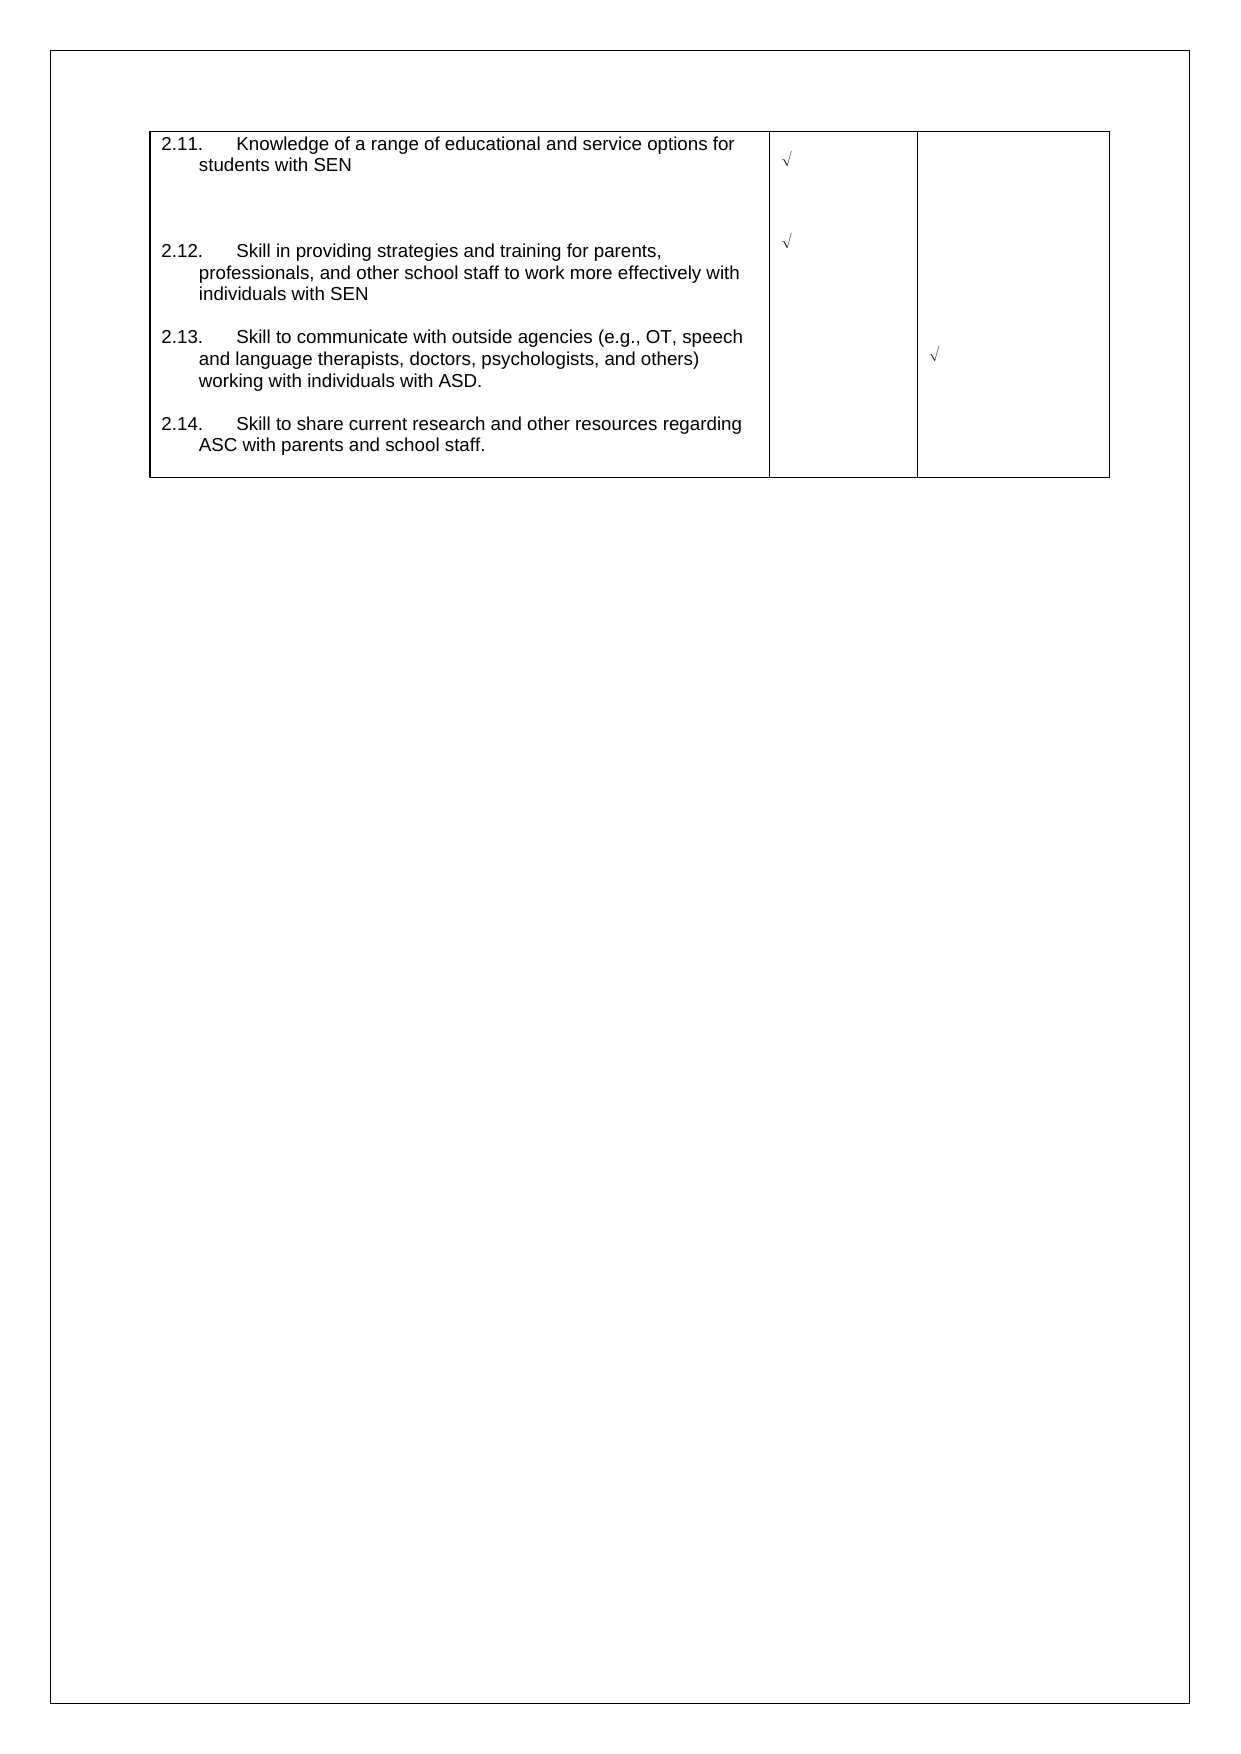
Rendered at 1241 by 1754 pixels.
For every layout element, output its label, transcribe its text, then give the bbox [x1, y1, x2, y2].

table_cell [770, 132, 917, 477]
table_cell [151, 132, 769, 477]
table_cell √ [918, 132, 1109, 477]
